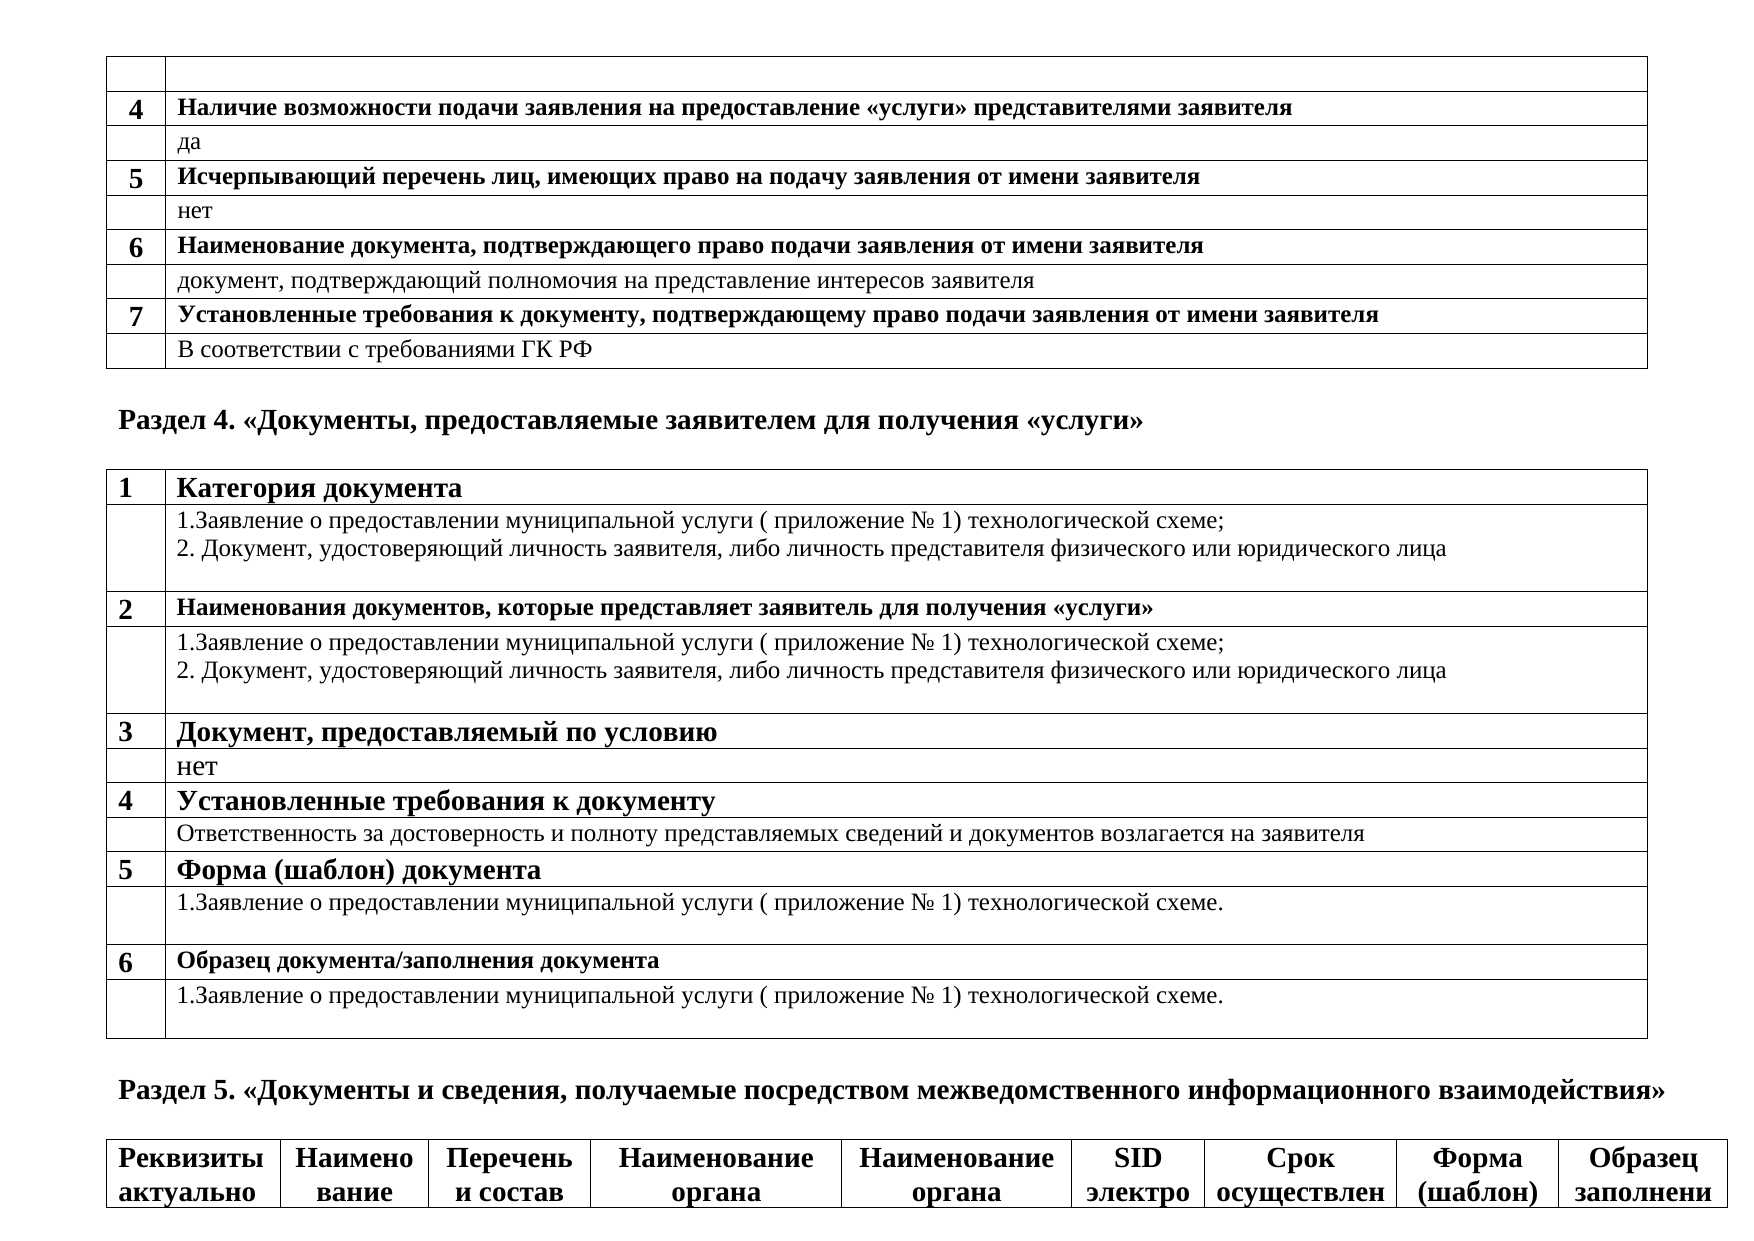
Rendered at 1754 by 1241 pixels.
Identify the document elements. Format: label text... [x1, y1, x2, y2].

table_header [1205, 1140, 1396, 1207]
table_cell 4 [107, 92, 165, 125]
table_cell [107, 505, 165, 591]
table_cell Наличие возможности подачи заявления на предоставление «услуги» представителями заявителя [166, 92, 1647, 125]
table_cell 1.Заявление о предоставлении муниципальной услуги ( приложение № 1) технологической схеме; 2. Документ, удостоверяющий личность заявителя, либо личность представителя физического или юридического лица [166, 627, 1647, 713]
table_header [1072, 1140, 1204, 1207]
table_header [429, 1140, 590, 1207]
table_cell В соответствии с требованиями ГК РФ [166, 334, 1647, 367]
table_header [281, 1140, 428, 1207]
table_cell нет [166, 196, 1647, 229]
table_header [107, 1140, 280, 1207]
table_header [1559, 1140, 1727, 1207]
table_cell 6 [107, 945, 165, 979]
table_cell 2 [107, 592, 165, 626]
table_cell 1.Заявление о предоставлении муниципальной услуги ( приложение № 1) технологической схеме; 2. Документ, удостоверяющий личность заявителя, либо личность представителя физического или юридического лица [166, 505, 1647, 591]
text Раздел 4. «Документы, предоставляемые заявителем для получения «услуги» [118, 402, 1695, 436]
table_cell 1.Заявление о предоставлении муниципальной услуги ( приложение № 1) технологической схеме. [166, 980, 1647, 1037]
table_cell Форма (шаблон) документа [166, 852, 1647, 886]
table_cell Ответственность за достоверность и полноту представляемых сведений и документов возлагается на заявителя [166, 818, 1647, 851]
table_cell [107, 126, 165, 160]
table_cell документ, подтверждающий полномочия на представление интересов заявителя [166, 265, 1647, 298]
table_cell 6 [107, 230, 165, 264]
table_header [842, 1140, 1071, 1207]
table_cell Документ, предоставляемый по условию [166, 714, 1647, 747]
table_cell [107, 57, 165, 91]
table_cell Установленные требования к документу [166, 783, 1647, 817]
table_cell [107, 818, 165, 851]
table_cell 4 [107, 783, 165, 817]
table_cell Наименования документов, которые представляет заявитель для получения «услуги» [166, 592, 1647, 626]
table_header Категория документа [166, 470, 1647, 504]
table_cell 5 [107, 852, 165, 886]
table_cell 3 [107, 714, 165, 747]
text Раздел 5. «Документы и сведения, получаемые посредством межведомственного информационного взаимодействия» [118, 1072, 1695, 1106]
table_cell [107, 887, 165, 944]
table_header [1397, 1140, 1558, 1207]
table_cell [107, 334, 165, 367]
table_cell [107, 265, 165, 298]
table_cell Образец документа/заполнения документа [166, 945, 1647, 979]
table_cell 5 [107, 161, 165, 194]
table_header 1 [107, 470, 165, 504]
table_cell [107, 627, 165, 713]
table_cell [166, 57, 1647, 91]
table_cell Наименование документа, подтверждающего право подачи заявления от имени заявителя [166, 230, 1647, 264]
table_cell 1.Заявление о предоставлении муниципальной услуги ( приложение № 1) технологической схеме. [166, 887, 1647, 944]
table_cell да [166, 126, 1647, 160]
table_cell нет [166, 749, 1647, 782]
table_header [591, 1140, 841, 1207]
table_cell [107, 196, 165, 229]
table_cell Установленные требования к документу, подтверждающему право подачи заявления от имени заявителя [166, 299, 1647, 333]
table_cell [107, 980, 165, 1037]
table_cell Исчерпывающий перечень лиц, имеющих право на подачу заявления от имени заявителя [166, 161, 1647, 194]
table_cell [107, 749, 165, 782]
table_cell 7 [107, 299, 165, 333]
